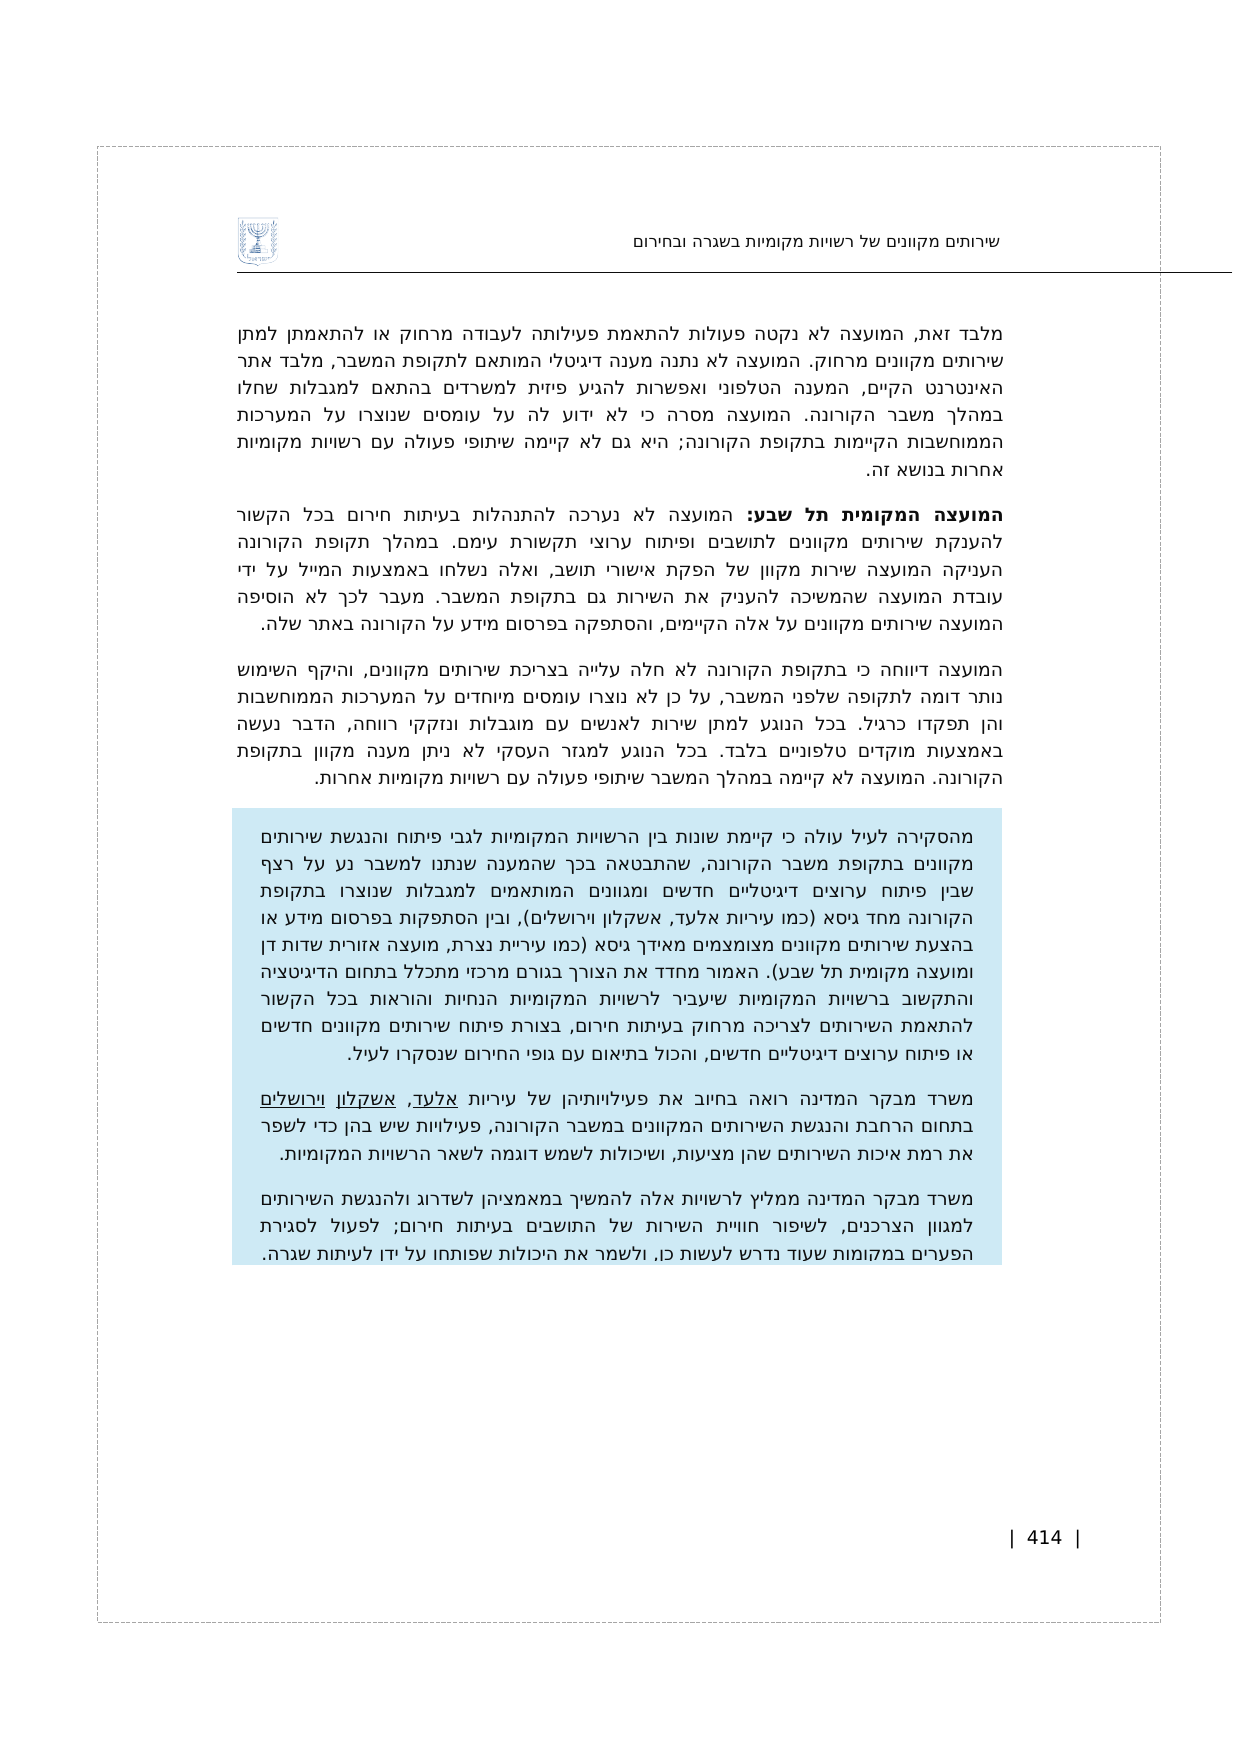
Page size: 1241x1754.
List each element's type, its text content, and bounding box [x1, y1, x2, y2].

text משרד מבקר המדינה ממליץ לרשויות אלה להמשיך במאמציהן לשדרוג ולהנגשת השירותים למגוון הצרכנים, לשיפור חוויית השירות של התושבים בעיתות חירום; לפעול לסגירת הפערים במקומות שעוד נדרש לעשות כן, ולשמר את היכולות שפותחו על ידן לעיתות שגרה. [237, 1171, 997, 1261]
text מהסקירה לעיל עולה כי קיימת שונות בין הרשויות המקומיות לגבי פיתוח והנגשת שירותים מקוונים בתקופת משבר הקורונה, שהתבטאה בכך שהמענה שנתנו למשבר נע על רצף שבין פיתוח ערוצים דיגיטליים חדשים ומגוונים המותאמים למגבלות שנוצרו בתקופת הקורונה מחד גיסא (כמו עיריות אלעד, אשקלון וירושלים), ובין הסתפקות בפרסום מידע או בהצעת שירותים מקוונים מצומצמים מאידך גיסא (כמו עיריית נצרת, מועצה אזורית שדות דן ומועצה מקומית תל שבע). האמור מחדד את הצורך בגורם מרכזי מתכלל בתחום הדיגיטציה והתקשוב ברשויות המקומיות שיעביר לרשויות המקומיות הנחיות והוראות בכל הקשור להתאמת השירותים לצריכה מרחוק בעיתות חירום, בצורת פיתוח שירותים מקוונים חדשים או פיתוח ערוצים דיגיטליים חדשים, והכול בתיאום עם גופי החירום שנסקרו לעיל. [237, 813, 997, 1065]
text המועצה דיווחה כי בתקופת הקורונה לא חלה עלייה בצריכת שירותים מקוונים, והיקף השימוש נותר דומה לתקופה שלפני המשבר, על כן לא נוצרו עומסים מיוחדים על המערכות הממוחשבות והן תפקדו כרגיל. בכל הנוגע למתן שירות לאנשים עם מוגבלות ונזקקי רווחה, הדבר נעשה באמצעות מוקדים טלפוניים בלבד. בכל הנוגע למגזר העסקי לא ניתן מענה מקוון בתקופת הקורונה. המועצה לא קיימה במהלך המשבר שיתופי פעולה עם רשויות מקומיות אחרות. [236, 654, 1004, 790]
text מלבד זאת, המועצה לא נקטה פעולות להתאמת פעילותה לעבודה מרחוק או להתאמתן למתן שירותים מקוונים מרחוק. המועצה לא נתנה מענה דיגיטלי המותאם לתקופת המשבר, מלבד אתר האינטרנט הקיים, המענה הטלפוני ואפשרות להגיע פיזית למשרדים בהתאם למגבלות שחלו במהלך משבר הקורונה. המועצה מסרה כי לא ידוע לה על עומסים שנוצרו על המערכות הממוחשבות הקיימות בתקופת הקורונה; היא גם לא קיימה שיתופי פעולה עם רשויות מקומיות אחרות בנושא זה. [236, 319, 1004, 481]
text משרד מבקר המדינה רואה בחיוב את פעילויותיהן של עיריות אלעד, אשקלון וירושלים בתחום הרחבת והנגשת השירותים המקוונים במשבר הקורונה, פעילויות שיש בהן כדי לשפר את רמת איכות השירותים שהן מציעות, ושיכולות לשמש דוגמה לשאר הרשויות המקומיות. [237, 1071, 997, 1165]
text המועצה המקומית תל שבע: המועצה לא נערכה להתנהלות בעיתות חירום בכל הקשור להענקת שירותים מקוונים לתושבים ופיתוח ערוצי תקשורת עימם. במהלך תקופת הקורונה העניקה המועצה שירות מקוון של הפקת אישורי תושב, ואלה נשלחו באמצעות המייל על ידי עובדת המועצה שהמשיכה להעניק את השירות גם בתקופת המשבר. מעבר לכך לא הוסיפה המועצה שירותים מקוונים על אלה הקיימים, והסתפקה בפרסום מידע על הקורונה באתר שלה. [236, 500, 1004, 636]
